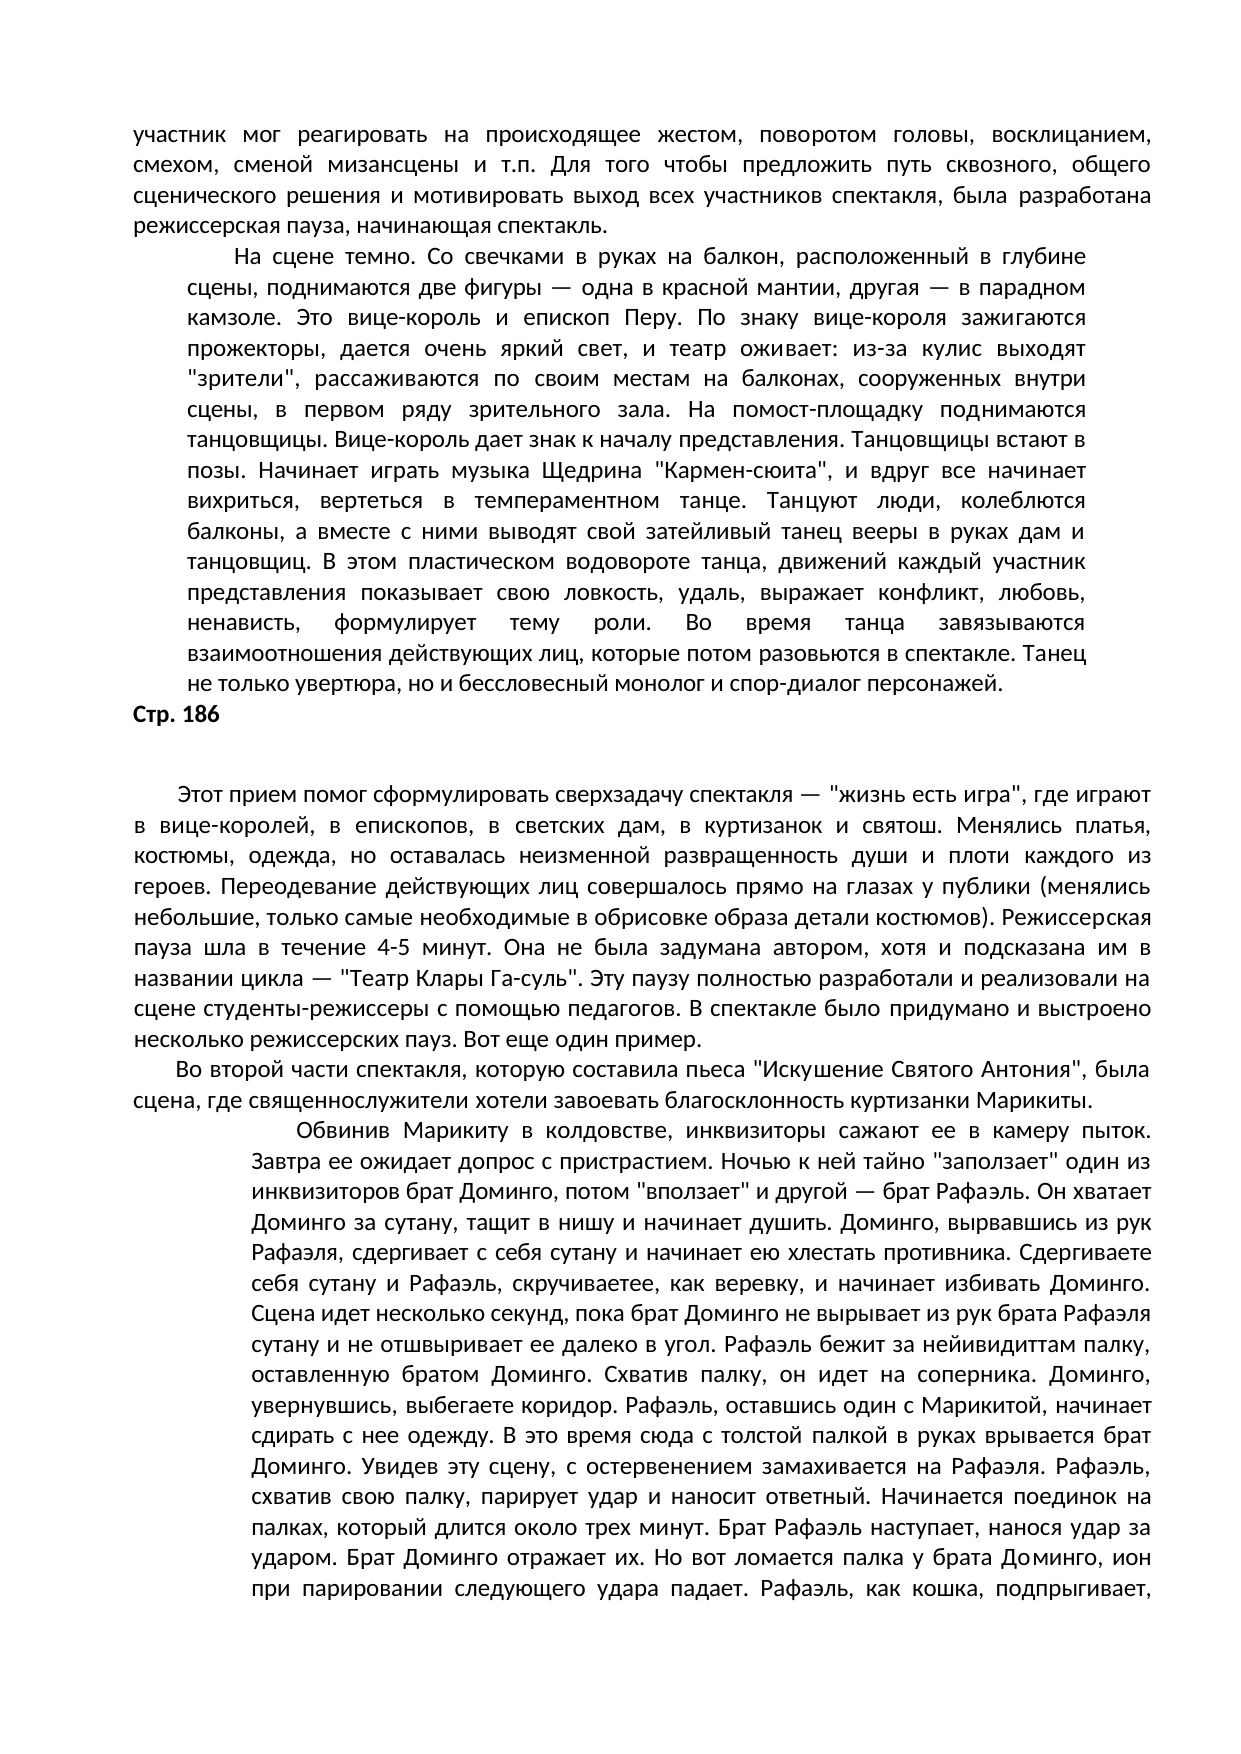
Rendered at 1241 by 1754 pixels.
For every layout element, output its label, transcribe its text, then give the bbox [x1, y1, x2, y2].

text Этот прием помог сформулировать сверхзадачу спектакля — "жизнь есть игра", где играют в вице-королей, в епископов, в светских дам, в куртизанок и святош. Менялись платья, костюмы, одежда, но оставалась неизменной развращенность души и плоти каждого из героев. Переодевание действующих лиц совершалось прямо на глазах у публики (менялись небольшие, только самые необходимые в обрисовке образа детали костюмов). Режиссерская пауза шла в течение 4-5 минут. Она не была задумана автором, хотя и подсказана им в названии цикла — "Театр Клары Га-суль". Эту паузу полностью разработали и реализовали на сцене студенты-режиссеры с помощью педагогов. В спектакле было придумано и выстроено несколько режиссерских пауз. Вот еще один пример. [133, 778, 1152, 1053]
text На сцене темно. Со свечками в руках на балкон, расположенный в глубине сцены, поднимаются две фигуры — одна в красной мантии, другая — в парадном камзоле. Это вице-король и епископ Перу. По знаку вице-короля зажигаются прожекторы, дается очень яркий свет, и театр оживает: из-за кулис выходят "зрители", рассаживаются по своим местам на балконах, сооруженных внутри сцены, в первом ряду зрительного зала. На помост-площадку поднимаются танцовщицы. Вице-король дает знак к началу представления. Танцовщицы встают в позы. Начинает играть музыка Щедрина "Кармен-сюита", и вдруг все начинает вихриться, вертеться в темпераментном танце. Танцуют люди, колеблются балконы, а вместе с ними выводят свой затейливый танец вееры в руках дам и танцовщиц. В этом пластическом водовороте танца, движений каждый участник представления показывает свою ловкость, удаль, выражает конфликт, любовь, ненависть, формулирует тему роли. Во время танца завязываются взаимоотношения действующих лиц, которые потом разовьются в спектакле. Танец не только увертюра, но и бессловесный монолог и спор-диалог персонажей. [187, 240, 1086, 698]
text Стр. 186 [133, 698, 1140, 728]
text Во второй части спектакля, которую составила пьеса "Искушение Святого Антония", была сцена, где священнослужители хотели завоевать благосклонность куртизанки Марикиты. [133, 1053, 1150, 1114]
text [133, 118, 1152, 240]
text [251, 1114, 1152, 1603]
